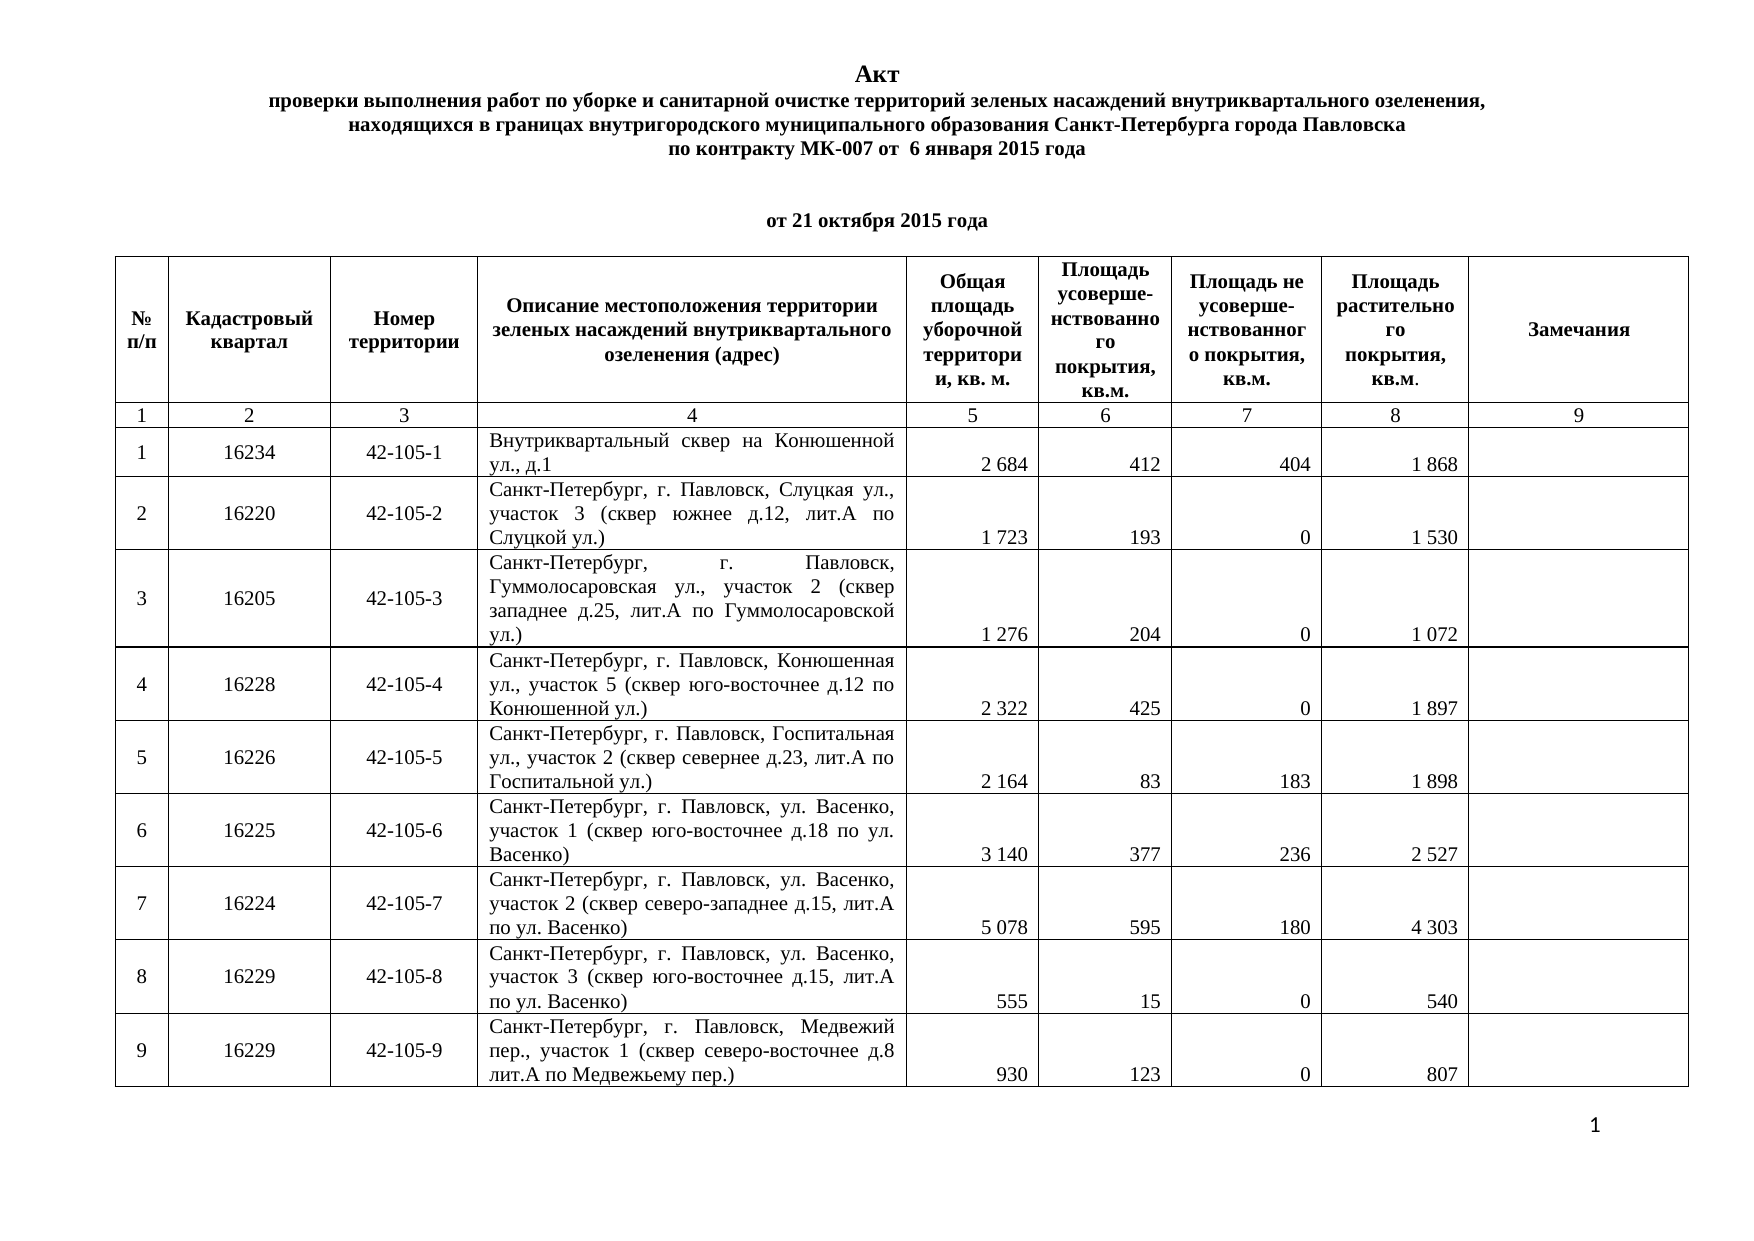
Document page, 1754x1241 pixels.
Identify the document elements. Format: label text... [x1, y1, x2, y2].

table_cell 9 [1469, 403, 1688, 427]
table_cell 2 527 [1322, 794, 1468, 866]
table_cell [1469, 648, 1688, 720]
table_cell 42-105-1 [331, 428, 477, 476]
table_cell 8 [1322, 403, 1468, 427]
text находящихся в границах внутригородского муниципального образования Санкт-Петербурга города Павловска [153, 112, 1600, 136]
table_cell [1469, 550, 1688, 646]
table_header Кадастровый квартал [169, 257, 330, 402]
table_cell 236 [1172, 794, 1321, 866]
table_cell 377 [1039, 794, 1171, 866]
text от 21 октября 2015 года [153, 208, 1600, 232]
table_cell [1469, 428, 1688, 476]
table_cell 42-105-2 [331, 477, 477, 549]
table_cell 42-105-7 [331, 867, 477, 939]
table_cell 1 [116, 403, 168, 427]
text Акт [153, 59, 1600, 88]
table_cell 16205 [169, 550, 330, 646]
table_cell 0 [1172, 940, 1321, 1013]
table_cell 1 723 [907, 477, 1038, 549]
table_cell 16234 [169, 428, 330, 476]
table_cell 3 [116, 550, 168, 646]
table_cell 16229 [169, 1014, 330, 1086]
table_cell 930 [907, 1014, 1038, 1086]
table_cell [1469, 721, 1688, 793]
table_cell [1469, 1014, 1688, 1086]
table_cell 3 140 [907, 794, 1038, 866]
table_cell Санкт-Петербург, г. Павловск, ул. Васенко, участок 2 (сквер северо-западнее д.15, лит.А по ул. Васенко) [478, 867, 906, 939]
table_cell [1469, 477, 1688, 549]
table_cell 83 [1039, 721, 1171, 793]
table_header Номер территории [331, 257, 477, 402]
table_cell [1469, 867, 1688, 939]
table_cell 595 [1039, 867, 1171, 939]
table_cell 6 [1039, 403, 1171, 427]
table_cell 5 078 [907, 867, 1038, 939]
table_cell Санкт-Петербург, г. Павловск, ул. Васенко, участок 1 (сквер юго-восточнее д.18 по ул. Васенко) [478, 794, 906, 866]
table_cell 4 [116, 648, 168, 720]
table_cell 2 322 [907, 648, 1038, 720]
table_header Замечания [1469, 257, 1688, 402]
table_cell 6 [116, 794, 168, 866]
table_cell 2 684 [907, 428, 1038, 476]
table_cell 193 [1039, 477, 1171, 549]
table_cell 0 [1172, 648, 1321, 720]
table_cell 1 868 [1322, 428, 1468, 476]
table_cell 183 [1172, 721, 1321, 793]
table_cell 1 530 [1322, 477, 1468, 549]
table_header № п/п [116, 257, 168, 402]
table_header Общая площадь уборочной территории, кв. м. [907, 257, 1038, 402]
table_cell 1 898 [1322, 721, 1468, 793]
table_cell 1 276 [907, 550, 1038, 646]
table_cell 42-105-5 [331, 721, 477, 793]
table_cell 16220 [169, 477, 330, 549]
table_cell 1 072 [1322, 550, 1468, 646]
table_cell 540 [1322, 940, 1468, 1013]
table_cell 42-105-4 [331, 648, 477, 720]
table_cell 8 [116, 940, 168, 1013]
table_cell Санкт-Петербург, г. Павловск, Госпитальная ул., участок 2 (сквер севернее д.23, лит.А по Госпитальной ул.) [478, 721, 906, 793]
table_cell 807 [1322, 1014, 1468, 1086]
table_cell 4 [478, 403, 906, 427]
table_cell 425 [1039, 648, 1171, 720]
table_cell Санкт-Петербург, г. Павловск, Медвежий пер., участок 1 (сквер северо-восточнее д.8 лит.А по Медвежьему пер.) [478, 1014, 906, 1086]
table_cell Санкт-Петербург, г. Павловск, Слуцкая ул., участок 3 (сквер южнее д.12, лит.А по Слуцкой ул.) [478, 477, 906, 549]
table_cell Внутриквартальный сквер на Конюшенной ул., д.1 [478, 428, 906, 476]
table_cell 42-105-3 [331, 550, 477, 646]
table_header Площадь не усоверше- нствованного покрытия, кв.м. [1172, 257, 1321, 402]
table_cell 2 [169, 403, 330, 427]
table_cell 1 [116, 428, 168, 476]
table_cell 0 [1172, 550, 1321, 646]
table_cell 0 [1172, 477, 1321, 549]
table_cell 7 [1172, 403, 1321, 427]
table_header Площадь усоверше- нствованного покрытия, кв.м. [1039, 257, 1171, 402]
table_cell 42-105-6 [331, 794, 477, 866]
table_cell 5 [116, 721, 168, 793]
table_cell 1 897 [1322, 648, 1468, 720]
table_cell 16226 [169, 721, 330, 793]
table_cell 2 164 [907, 721, 1038, 793]
table_cell 42-105-8 [331, 940, 477, 1013]
table_cell 5 [907, 403, 1038, 427]
table_cell 123 [1039, 1014, 1171, 1086]
table_cell 9 [116, 1014, 168, 1086]
table_cell 0 [1172, 1014, 1321, 1086]
table_cell Санкт-Петербург, г. Павловск, Конюшенная ул., участок 5 (сквер юго-восточнее д.12 по Конюшенной ул.) [478, 648, 906, 720]
table_cell Санкт-Петербург, г. Павловск, Гуммолосаровская ул., участок 2 (сквер западнее д.25, лит.А по Гуммолосаровской ул.) [478, 550, 906, 646]
table_cell [1469, 794, 1688, 866]
table_cell 7 [116, 867, 168, 939]
table_cell [1469, 940, 1688, 1013]
text по контракту МК-007 от 6 января 2015 года [153, 136, 1600, 160]
table_cell 204 [1039, 550, 1171, 646]
table_cell Санкт-Петербург, г. Павловск, ул. Васенко, участок 3 (сквер юго-восточнее д.15, лит.А по ул. Васенко) [478, 940, 906, 1013]
table_cell 555 [907, 940, 1038, 1013]
table_cell 16224 [169, 867, 330, 939]
table_cell 16228 [169, 648, 330, 720]
table_header Описание местоположения территории зеленых насаждений внутриквартального озеленения (адрес) [478, 257, 906, 402]
table_header Площадь растительного покрытия, кв.м. [1322, 257, 1468, 402]
table_cell 2 [116, 477, 168, 549]
table_cell 4 303 [1322, 867, 1468, 939]
table_cell 16229 [169, 940, 330, 1013]
table_cell 42-105-9 [331, 1014, 477, 1086]
table_cell 412 [1039, 428, 1171, 476]
table_cell 3 [331, 403, 477, 427]
text проверки выполнения работ по уборке и санитарной очистке территорий зеленых насаждений внутриквартального озеленения, [153, 88, 1600, 112]
table_cell 404 [1172, 428, 1321, 476]
table_cell 15 [1039, 940, 1171, 1013]
table_cell 180 [1172, 867, 1321, 939]
table_cell 16225 [169, 794, 330, 866]
